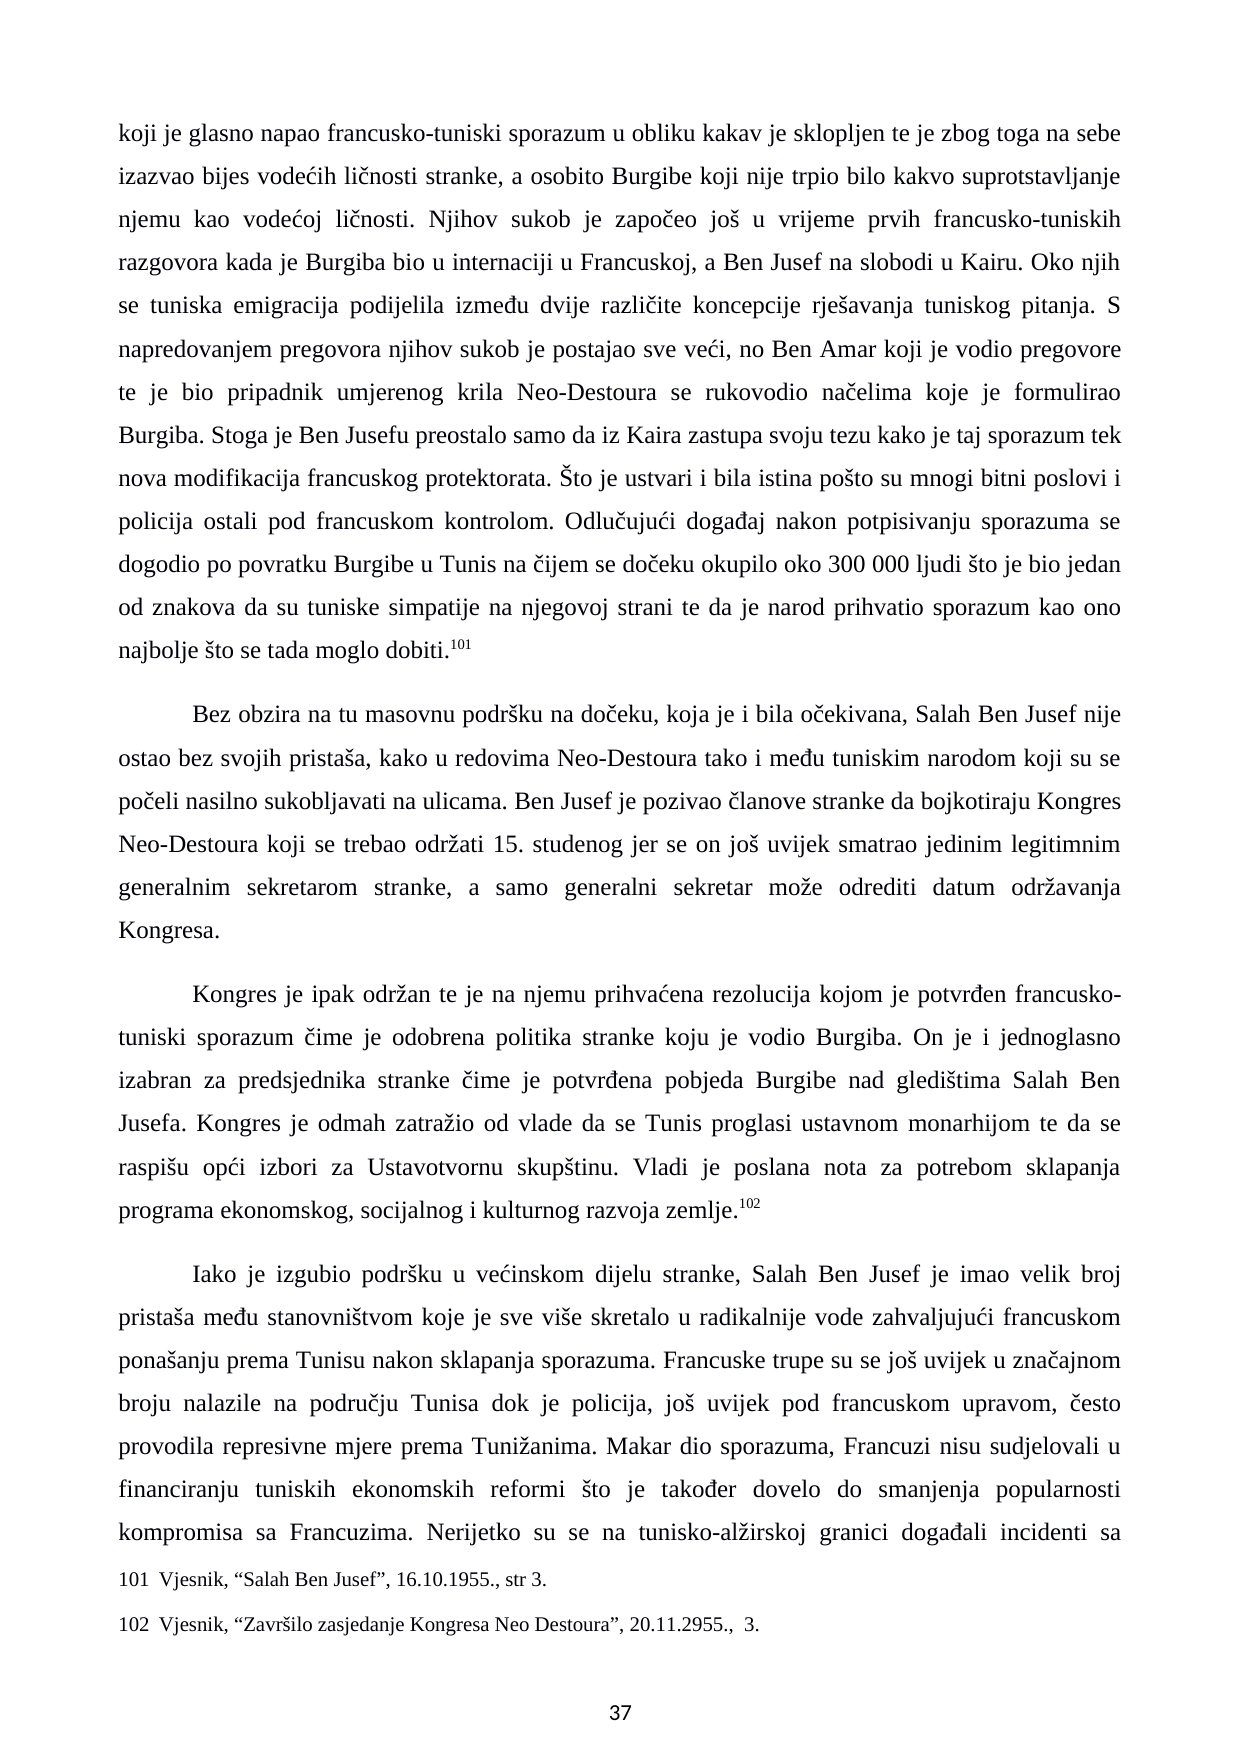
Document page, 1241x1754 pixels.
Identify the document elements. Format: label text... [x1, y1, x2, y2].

text Kongres je ipak održan te je na njemu prihvaćena rezolucija kojom je potvrđen francusko-tuniski sporazum čime je odobrena politika stranke koju je vodio Burgiba. On je i jednoglasno izabran za predsjednika stranke čime je potvrđena pobjeda Burgibe nad gledištima Salah Ben Jusefa. Kongres je odmah zatražio od vlade da se Tunis proglasi ustavnom monarhijom te da se raspišu opći izbori za Ustavotvornu skupštinu. Vladi je poslana nota za potrebom sklapanja programa ekonomskog, socijalnog i kulturnog razvoja zemlje. [118, 979, 1122, 1223]
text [118, 118, 1122, 664]
text Bez obzira na tu masovnu podršku na dočeku, koja je i bila očekivana, Salah Ben Jusef nije ostao bez svojih pristaša, kako u redovima Neo-Destoura tako i među tuniskim narodom koji su se počeli nasilno sukobljavati na ulicama. Ben Jusef je pozivao članove stranke da bojkotiraju Kongres Neo-Destoura koji se trebao održati 15. studenog jer se on još uvijek smatrao jedinim legitimnim generalnim sekretarom stranke, a samo generalni sekretar može odrediti datum održavanja Kongresa. [118, 699, 1122, 944]
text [118, 1259, 1122, 1546]
